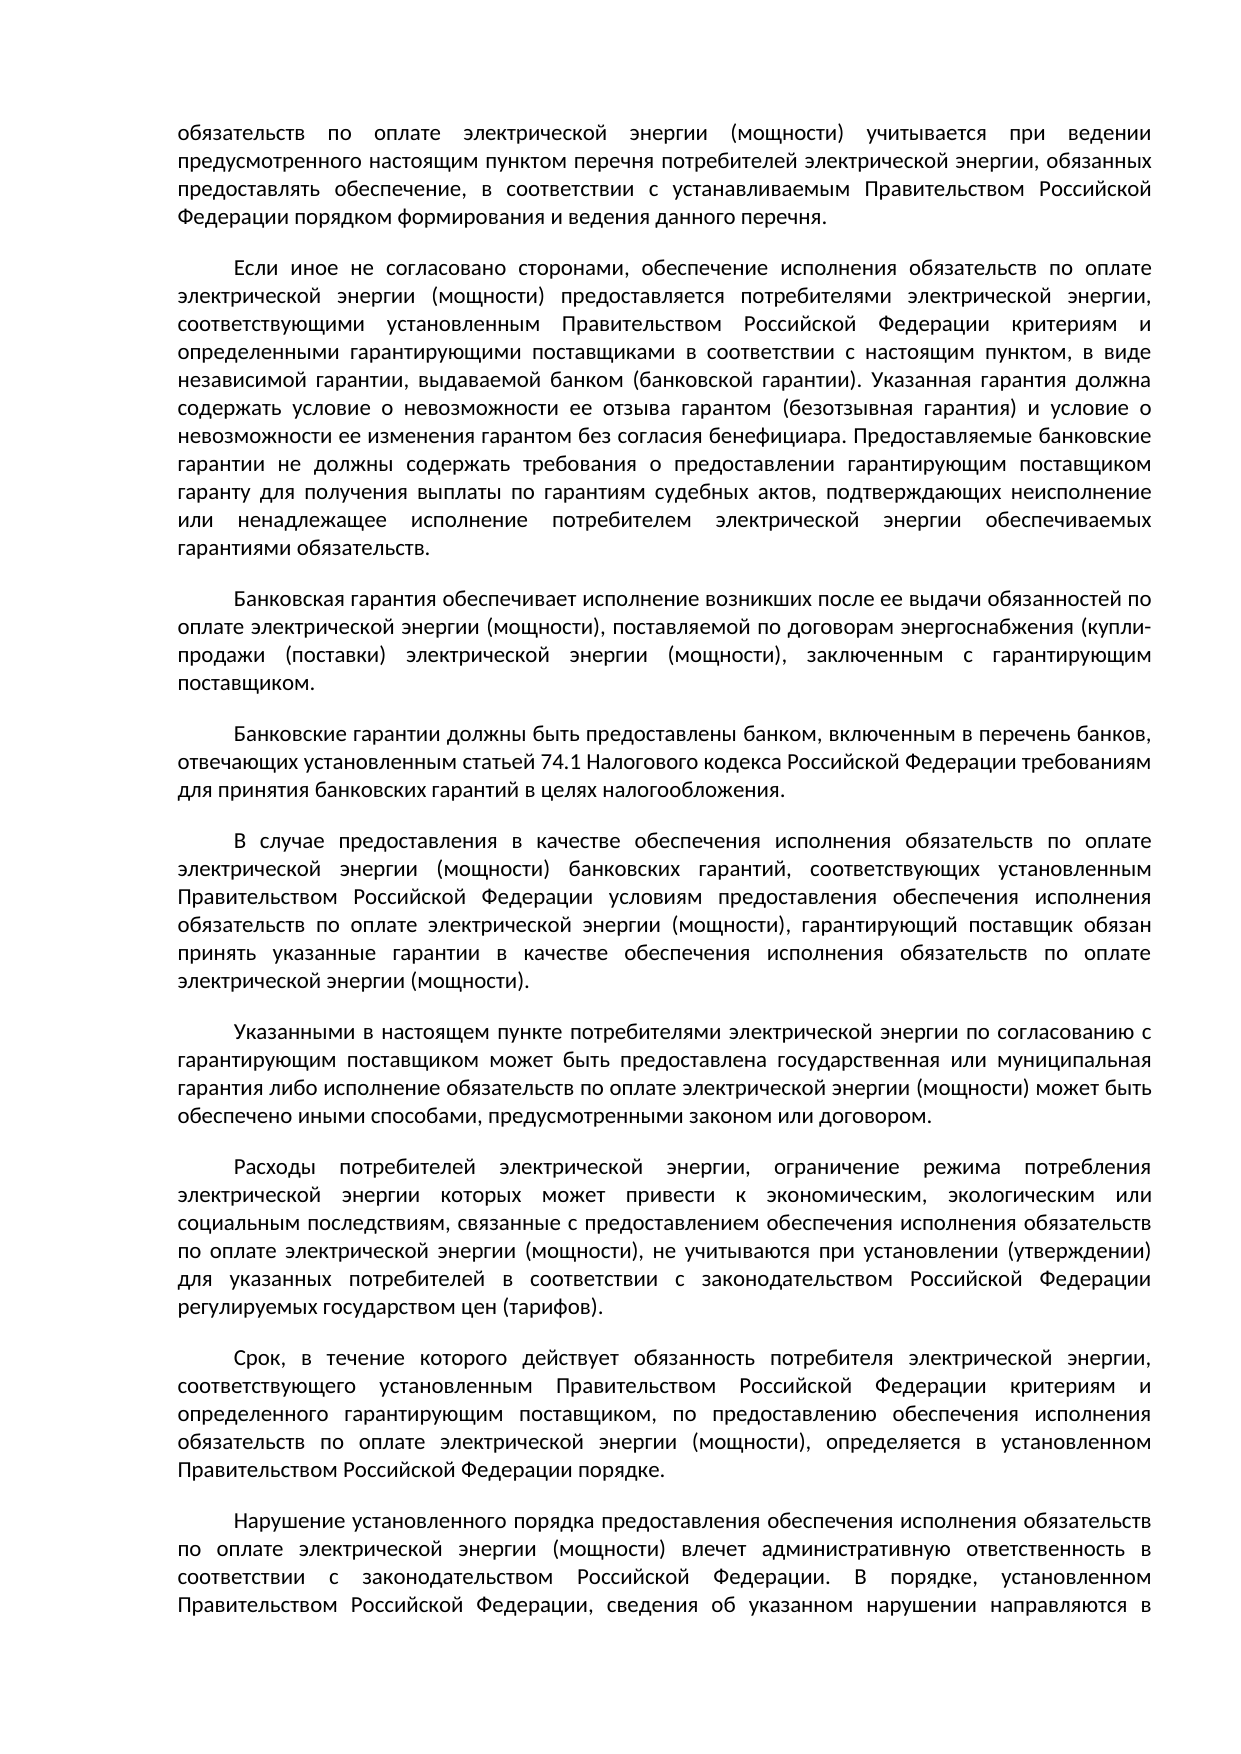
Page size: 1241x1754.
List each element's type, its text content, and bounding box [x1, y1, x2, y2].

text Указанными в настоящем пункте потребителями электрической энергии по согласованию с гарантирующим поставщиком может быть предоставлена государственная или муниципальная гарантия либо исполнение обязательств по оплате электрической энергии (мощности) может быть обеспечено иными способами, предусмотренными законом или договором. [177, 1017, 1152, 1129]
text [177, 1506, 1152, 1618]
text Банковские гарантии должны быть предоставлены банком, включенным в перечень банков, отвечающих установленным статьей 74.1 Налогового кодекса Российской Федерации требованиям для принятия банковских гарантий в целях налогообложения. [177, 719, 1152, 803]
text Расходы потребителей электрической энергии, ограничение режима потребления электрической энергии которых может привести к экономическим, экологическим или социальным последствиям, связанные с предоставлением обеспечения исполнения обязательств по оплате электрической энергии (мощности), не учитываются при установлении (утверждении) для указанных потребителей в соответствии с законодательством Российской Федерации регулируемых государством цен (тарифов). [177, 1152, 1152, 1320]
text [177, 118, 1152, 230]
text В случае предоставления в качестве обеспечения исполнения обязательств по оплате электрической энергии (мощности) банковских гарантий, соответствующих установленным Правительством Российской Федерации условиям предоставления обеспечения исполнения обязательств по оплате электрической энергии (мощности), гарантирующий поставщик обязан принять указанные гарантии в качестве обеспечения исполнения обязательств по оплате электрической энергии (мощности). [177, 826, 1152, 994]
text Банковская гарантия обеспечивает исполнение возникших после ее выдачи обязанностей по оплате электрической энергии (мощности), поставляемой по договорам энергоснабжения (купли-продажи (поставки) электрической энергии (мощности), заключенным с гарантирующим поставщиком. [177, 584, 1152, 696]
text Срок, в течение которого действует обязанность потребителя электрической энергии, соответствующего установленным Правительством Российской Федерации критериям и определенного гарантирующим поставщиком, по предоставлению обеспечения исполнения обязательств по оплате электрической энергии (мощности), определяется в установленном Правительством Российской Федерации порядке. [177, 1343, 1152, 1483]
text Если иное не согласовано сторонами, обеспечение исполнения обязательств по оплате электрической энергии (мощности) предоставляется потребителями электрической энергии, соответствующими установленным Правительством Российской Федерации критериям и определенными гарантирующими поставщиками в соответствии с настоящим пунктом, в виде независимой гарантии, выдаваемой банком (банковской гарантии). Указанная гарантия должна содержать условие о невозможности ее отзыва гарантом (безотзывная гарантия) и условие о невозможности ее изменения гарантом без согласия бенефициара. Предоставляемые банковские гарантии не должны содержать требования о предоставлении гарантирующим поставщиком гаранту для получения выплаты по гарантиям судебных актов, подтверждающих неисполнение или ненадлежащее исполнение потребителем электрической энергии обеспечиваемых гарантиями обязательств. [177, 253, 1152, 561]
